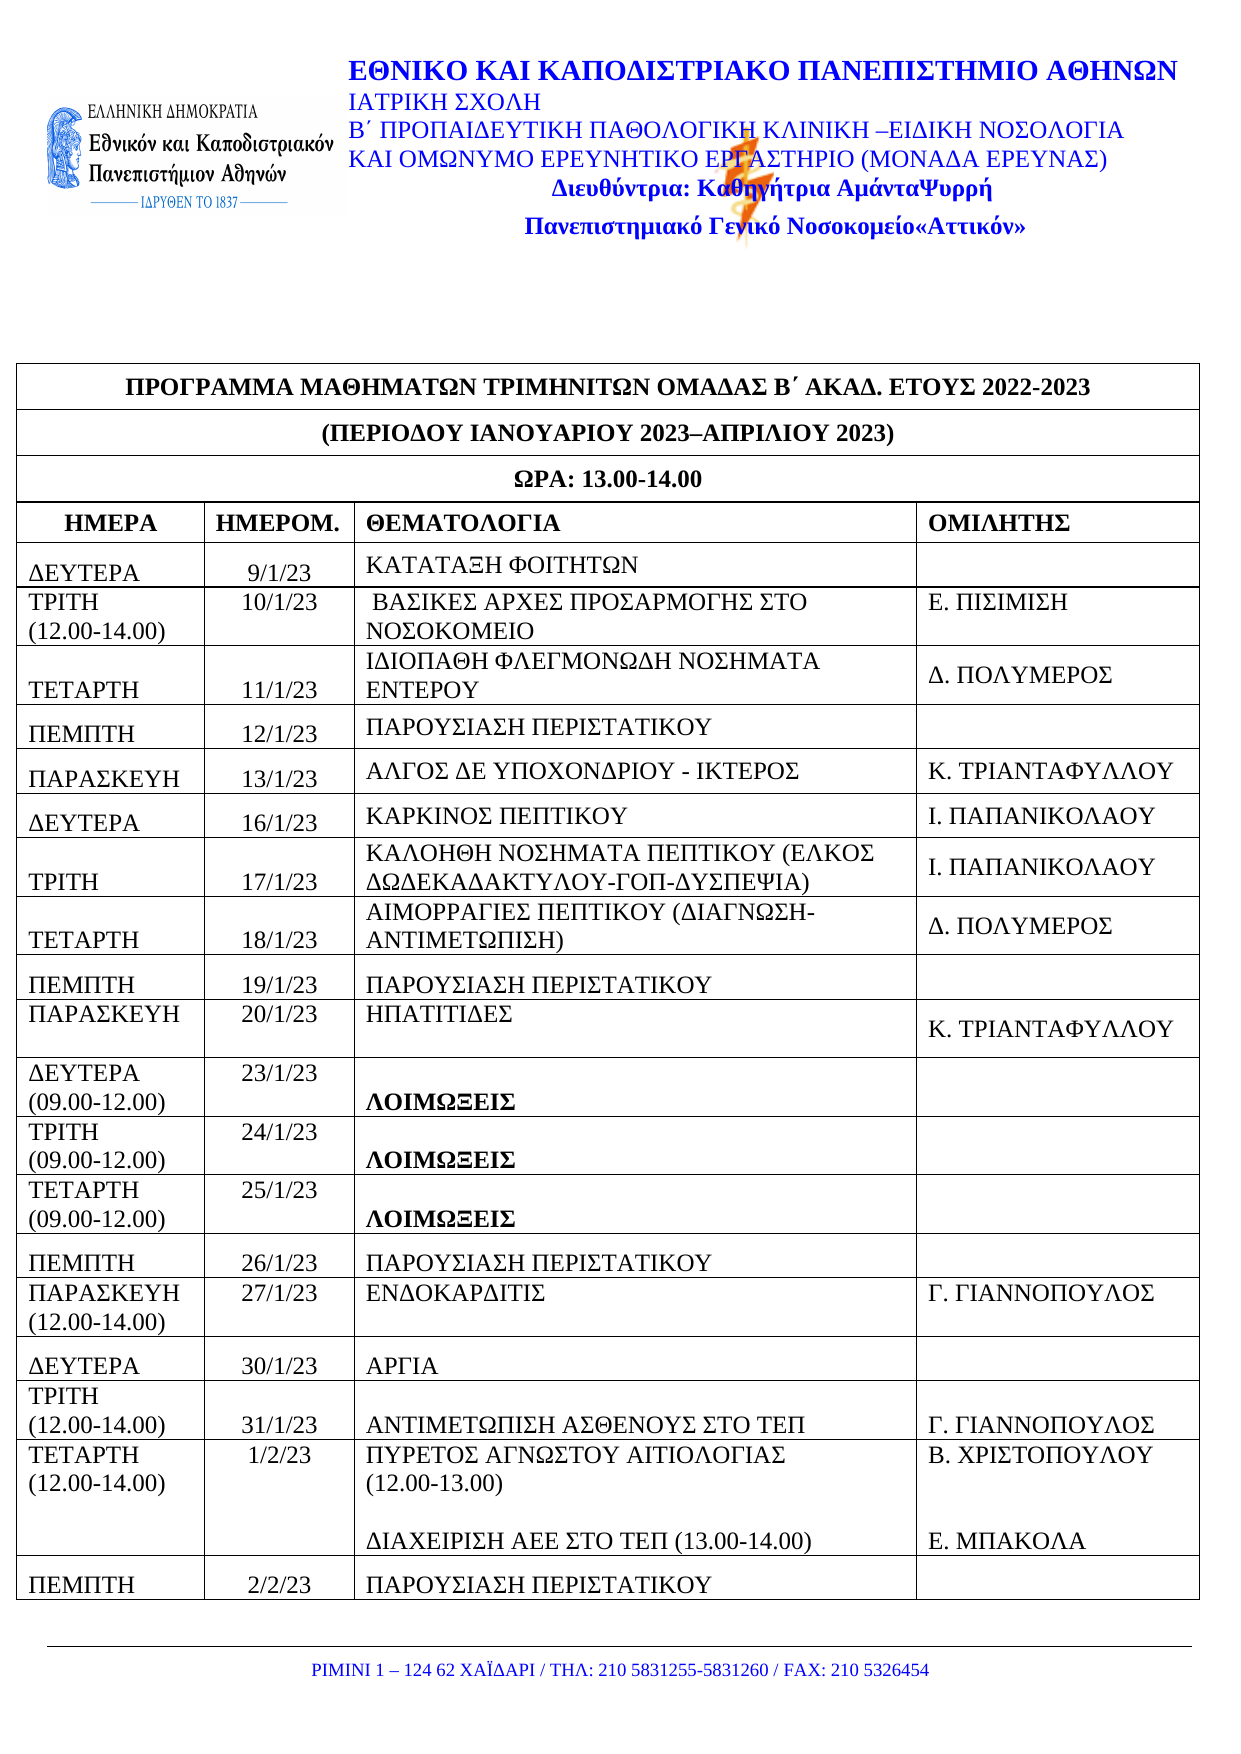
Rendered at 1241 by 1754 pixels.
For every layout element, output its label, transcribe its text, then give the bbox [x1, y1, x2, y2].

table_cell Κ. ΤΡΙΑΝΤΑΦΥΛΛΟΥ [917, 1000, 1199, 1057]
table_cell ΤΕΤΑΡΤΗ [17, 646, 204, 703]
table_cell ΗΜΕΡΟΜ. [205, 503, 354, 542]
table_cell ΠΕΜΠΤΗ [17, 705, 204, 748]
table_cell 26/1/23 [205, 1234, 354, 1277]
table_cell ΠΑΡΑΣΚΕΥΗ [17, 749, 204, 792]
table_cell ΔΕΥΤΕΡΑ [17, 1337, 204, 1380]
table_cell ΟΜΙΛΗΤΗΣ [917, 503, 1199, 542]
table_cell ΠΑΡΟΥΣΙΑΣΗ ΠΕΡΙΣΤΑΤΙΚΟΥ [355, 1556, 916, 1599]
table_header [33, 53, 337, 249]
table_cell Δ. ΠΟΛΥΜΕΡΟΣ [917, 646, 1199, 703]
table_cell ΑΡΓΙΑ [355, 1337, 916, 1380]
table_cell ΔΕΥΤΕΡΑ (09.00-12.00) [17, 1058, 204, 1116]
table_cell [917, 1117, 1199, 1174]
table_cell ΒΑΣΙΚΕΣ ΑΡΧΕΣ ΠΡΟΣΑΡΜΟΓΗΣ ΣΤΟ ΝΟΣΟΚΟΜΕΙΟ [355, 588, 916, 645]
table_cell (ΠΕΡΙΟΔΟΥ ΙΑΝΟΥΑΡΙΟΥ 2023–ΑΠΡΙΛΙΟΥ 2023) [17, 410, 1199, 455]
table_cell Δ. ΠΟΛΥΜΕΡΟΣ [917, 897, 1199, 954]
table_header ΠΡΟΓΡΑΜΜΑ ΜΑΘΗΜΑΤΩΝ ΤΡΙΜΗΝΙΤΩΝ ΟΜΑΔΑΣ Β΄ ΑΚΑΔ. ΕΤΟΥΣ 2022-2023 [17, 364, 1199, 409]
table_cell ΔΕΥΤΕΡΑ [17, 543, 204, 586]
table_cell 13/1/23 [205, 749, 354, 792]
table_cell ΚΑΡΚΙΝΟΣ ΠΕΠΤΙΚΟΥ [355, 794, 916, 837]
table_cell [917, 1234, 1199, 1277]
table_cell Γ. ΓΙΑΝΝΟΠΟΥΛΟΣ [917, 1381, 1199, 1439]
table_cell 24/1/23 [205, 1117, 354, 1174]
table_cell [917, 955, 1199, 998]
table_header ΕΘΝΙΚΟ ΚΑΙ ΚΑΠΟΔΙΣΤΡΙΑΚΟ ΠΑΝΕΠΙΣΤΗΜΙΟ ΑΘΗΝΩΝ ΙΑΤΡΙΚΗ ΣΧΟΛΗ Β΄ ΠΡΟΠΑΙΔΕΥΤΙΚΗ ΠΑΘΟΛΟΓΙΚΗ ΚΛΙΝΙΚΗ –ΕΙΔΙΚΗ ΝΟΣΟΛΟΓΙΑ ΚΑΙ ΟΜΩΝΥΜΟ ΕΡΕΥΝΗΤΙΚΟ ΕΡΓΑΣΤΗΡΙΟ (ΜΟΝΑΔΑ ΕΡΕΥΝΑΣ) Διευθύντρια: Καθηγήτρια ΑμάνταΨυρρή Πανεπιστημιακό Γενικό Νοσοκομείο«Αττικόν» [337, 53, 1207, 249]
table_cell Γ. ΓΙΑΝΝΟΠΟΥΛΟΣ [917, 1278, 1199, 1336]
table_cell [917, 1175, 1199, 1233]
table_cell 18/1/23 [205, 897, 354, 954]
table_cell ΚΑΤΑΤΑΞΗ ΦΟΙΤΗΤΩΝ [355, 543, 916, 586]
table_cell 19/1/23 [205, 955, 354, 998]
table_cell 25/1/23 [205, 1175, 354, 1233]
table_cell ΛΟΙΜΩΞΕΙΣ [355, 1175, 916, 1233]
table_cell 31/1/23 [205, 1381, 354, 1439]
table_cell 20/1/23 [205, 1000, 354, 1057]
table_cell ΠΑΡΑΣΚΕΥΗ (12.00-14.00) [17, 1278, 204, 1336]
table_cell 30/1/23 [205, 1337, 354, 1380]
table_cell ΠΑΡΟΥΣΙΑΣΗ ΠΕΡΙΣΤΑΤΙΚΟΥ [355, 705, 916, 748]
table_cell [917, 1058, 1199, 1116]
table_cell [917, 1556, 1199, 1599]
table_cell ΘΕΜΑΤΟΛΟΓΙΑ [355, 503, 916, 542]
table_cell ΤΕΤΑΡΤΗ [17, 897, 204, 954]
table_cell ΠΑΡΟΥΣΙΑΣΗ ΠΕΡΙΣΤΑΤΙΚΟΥ [355, 1234, 916, 1277]
table_cell ΤΡΙΤΗ (12.00-14.00) [17, 588, 204, 645]
table_cell ΤΡΙΤΗ (09.00-12.00) [17, 1117, 204, 1174]
table_cell ΑΝΤΙΜΕΤΩΠΙΣΗ ΑΣΘΕΝΟΥΣ ΣΤΟ ΤΕΠ [355, 1381, 916, 1439]
table_cell Β. ΧΡΙΣΤΟΠΟΥΛΟΥ Ε. ΜΠΑΚΟΛΑ [917, 1440, 1199, 1555]
table_cell ΑΛΓΟΣ ΔΕ ΥΠΟΧΟΝΔΡΙΟΥ - ΙΚΤΕΡΟΣ [355, 749, 916, 792]
table_cell 17/1/23 [205, 838, 354, 896]
table_cell ΠΕΜΠΤΗ [17, 1556, 204, 1599]
table_cell [917, 543, 1199, 586]
table_cell [917, 705, 1199, 748]
table_cell ΛΟΙΜΩΞΕΙΣ [355, 1058, 916, 1116]
table_cell ΤΡΙΤΗ [17, 838, 204, 896]
table_cell ΙΔΙΟΠΑΘΗ ΦΛΕΓΜΟΝΩΔΗ ΝΟΣΗΜΑΤΑ ΕΝΤΕΡΟΥ [355, 646, 916, 703]
table_cell ΠΕΜΠΤΗ [17, 955, 204, 998]
table_cell ΔΕΥΤΕΡΑ [17, 794, 204, 837]
table_cell 12/1/23 [205, 705, 354, 748]
table_cell ΠΥΡΕΤΟΣ ΑΓΝΩΣΤΟΥ ΑΙΤΙΟΛΟΓΙΑΣ (12.00-13.00) ΔΙΑΧΕΙΡΙΣΗ ΑΕΕ ΣΤΟ ΤΕΠ (13.00-14.00) [355, 1440, 916, 1555]
table_cell 11/1/23 [205, 646, 354, 703]
table_cell ΗΜΕΡΑ [17, 503, 204, 542]
table_cell 10/1/23 [205, 588, 354, 645]
table_cell ΑΙΜΟΡΡΑΓΙΕΣ ΠΕΠΤΙΚΟΥ (ΔΙΑΓΝΩΣΗ-ΑΝΤΙΜΕΤΩΠΙΣΗ) [355, 897, 916, 954]
table_cell 23/1/23 [205, 1058, 354, 1116]
table_cell 1/2/23 [205, 1440, 354, 1555]
table_cell [917, 1337, 1199, 1380]
table_cell ΤΕΤΑΡΤΗ (09.00-12.00) [17, 1175, 204, 1233]
table_cell Ι. ΠΑΠΑΝΙΚΟΛΑΟΥ [917, 838, 1199, 896]
table_cell ΤΕΤΑΡΤΗ (12.00-14.00) [17, 1440, 204, 1555]
table_cell ΕΝΔΟΚΑΡΔΙΤΙΣ [355, 1278, 916, 1336]
table_cell ΠΑΡΟΥΣΙΑΣΗ ΠΕΡΙΣΤΑΤΙΚΟΥ [355, 955, 916, 998]
table_cell ΤΡΙΤΗ (12.00-14.00) [17, 1381, 204, 1439]
table_cell ΩΡΑ: 13.00-14.00 [17, 456, 1199, 501]
table_cell ΚΑΛΟΗΘΗ ΝΟΣΗΜΑΤΑ ΠΕΠΤΙΚΟΥ (ΕΛΚΟΣ ΔΩΔΕΚΑΔΑΚΤΥΛΟΥ-ΓΟΠ-ΔΥΣΠΕΨΙΑ) [355, 838, 916, 896]
table_cell 9/1/23 [205, 543, 354, 586]
table_cell ΠΕΜΠΤΗ [17, 1234, 204, 1277]
table_cell 2/2/23 [205, 1556, 354, 1599]
table_cell ΠΑΡΑΣΚΕΥΗ [17, 1000, 204, 1057]
table_cell Ι. ΠΑΠΑΝΙΚΟΛΑΟΥ [917, 794, 1199, 837]
table_cell 16/1/23 [205, 794, 354, 837]
table_cell Ε. ΠΙΣΙΜΙΣΗ [917, 588, 1199, 645]
table_cell ΛΟΙΜΩΞΕΙΣ [355, 1117, 916, 1174]
table_cell 27/1/23 [205, 1278, 354, 1336]
table_cell Κ. ΤΡΙΑΝΤΑΦΥΛΛΟΥ [917, 749, 1199, 792]
table_cell ΗΠΑΤΙΤΙΔΕΣ [355, 1000, 916, 1057]
